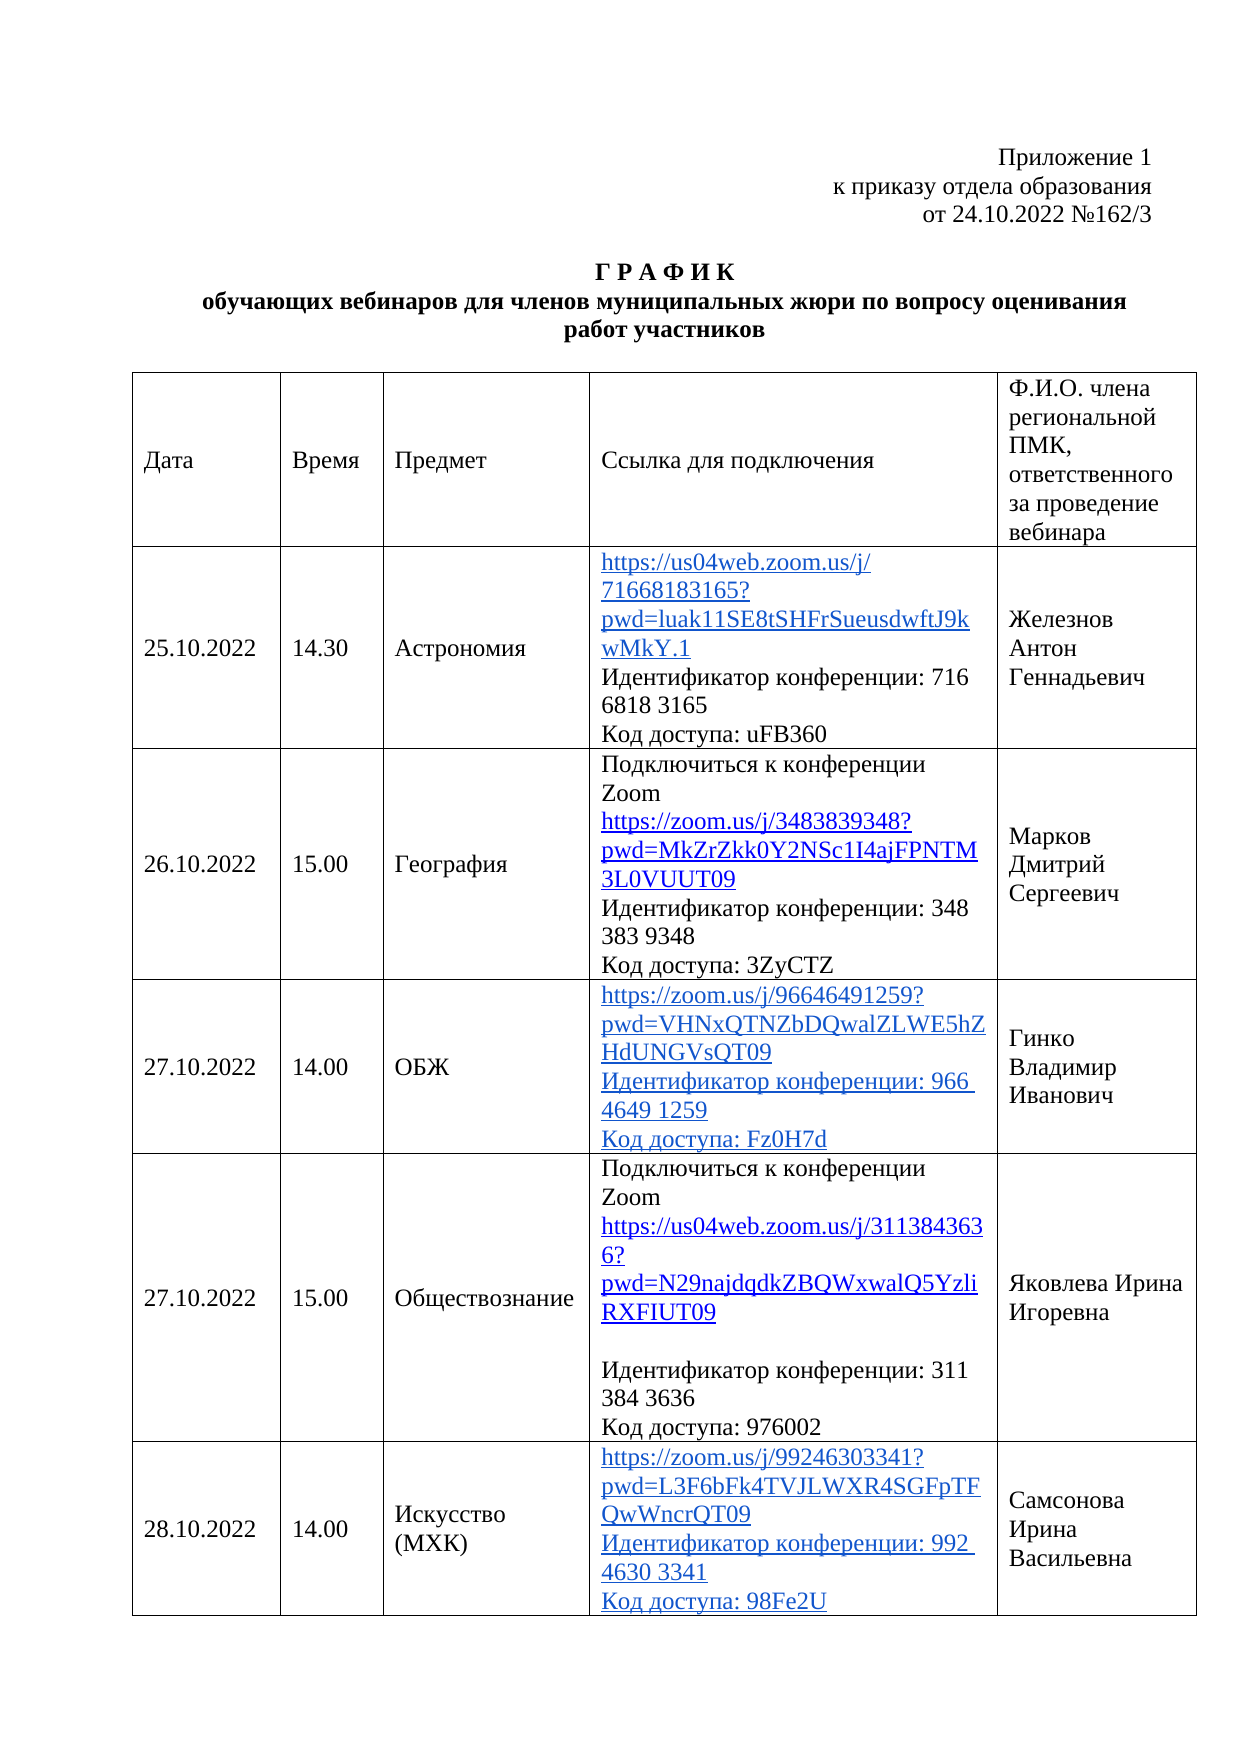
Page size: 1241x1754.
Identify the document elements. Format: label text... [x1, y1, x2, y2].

table_cell Обществознание [384, 1154, 589, 1441]
table_cell 14.00 [281, 1442, 383, 1614]
table_cell 28.10.2022 [133, 1442, 280, 1614]
table_header Предмет [384, 373, 589, 546]
table_cell Подключиться к конференции Zoom https://us04web.zoom.us/j/3113843636?pwd=N29najdqdkZBQWxwalQ5YzliRXFIUT09 Идентификатор конференции: 311 384 3636 Код доступа: 976002 [590, 1154, 997, 1441]
table_header Ссылка для подключения [590, 373, 997, 546]
table_cell 15.00 [281, 1154, 383, 1441]
text Г Р А Ф И К [177, 257, 1152, 286]
table_header Время [281, 373, 383, 546]
table_cell Подключиться к конференции Zoom https://zoom.us/j/3483839348?pwd=MkZrZkk0Y2NSc1I4ajFPNTM3L0VUUT09 Идентификатор конференции: 348 383 9348 Код доступа: 3ZyCTZ [590, 749, 997, 979]
table_cell Самсонова Ирина Васильевна [998, 1442, 1196, 1614]
table_cell Искусство (МХК) [384, 1442, 589, 1614]
table_cell Марков Дмитрий Сергеевич [998, 749, 1196, 979]
list от 24.10.2022 №162/3 [177, 199, 1152, 228]
table_cell Яковлева Ирина Игоревна [998, 1154, 1196, 1441]
text к приказу отдела образования [177, 171, 1152, 199]
table_cell 15.00 [281, 749, 383, 979]
table_cell 14.00 [281, 980, 383, 1152]
table_cell 14.30 [281, 547, 383, 748]
table_cell 25.10.2022 [133, 547, 280, 748]
table_cell Астрономия [384, 547, 589, 748]
table_cell https://zoom.us/j/96646491259?pwd=VHNxQTNZbDQwalZLWE5hZHdUNGVsQT09 Идентификатор конференции: 966 4649 1259 Код доступа: Fz0H7d [590, 980, 997, 1152]
table_header Ф.И.О. члена региональной ПМК, ответственного за проведение вебинара [998, 373, 1196, 546]
table_cell Железнов Антон Геннадьевич [998, 547, 1196, 748]
table_cell 27.10.2022 [133, 1154, 280, 1441]
table_cell 27.10.2022 [133, 980, 280, 1152]
table_cell https://us04web.zoom.us/j/71668183165?pwd=luak11SE8tSHFrSueusdwftJ9kwMkY.1 Идентификатор конференции: 716 6818 3165 Код доступа: uFB360 [590, 547, 997, 748]
table_cell 26.10.2022 [133, 749, 280, 979]
table_cell География [384, 749, 589, 979]
text Приложение 1 [177, 142, 1152, 171]
table_cell https://zoom.us/j/99246303341?pwd=L3F6bFk4TVJLWXR4SGFpTFQwWncrQT09 Идентификатор конференции: 992 4630 3341 Код доступа: 98Fe2U [590, 1442, 997, 1614]
table_header Дата [133, 373, 280, 546]
table_cell Гинко Владимир Иванович [998, 980, 1196, 1152]
table_cell ОБЖ [384, 980, 589, 1152]
text обучающих вебинаров для членов муниципальных жюри по вопросу оценивания работ участников [177, 286, 1152, 343]
